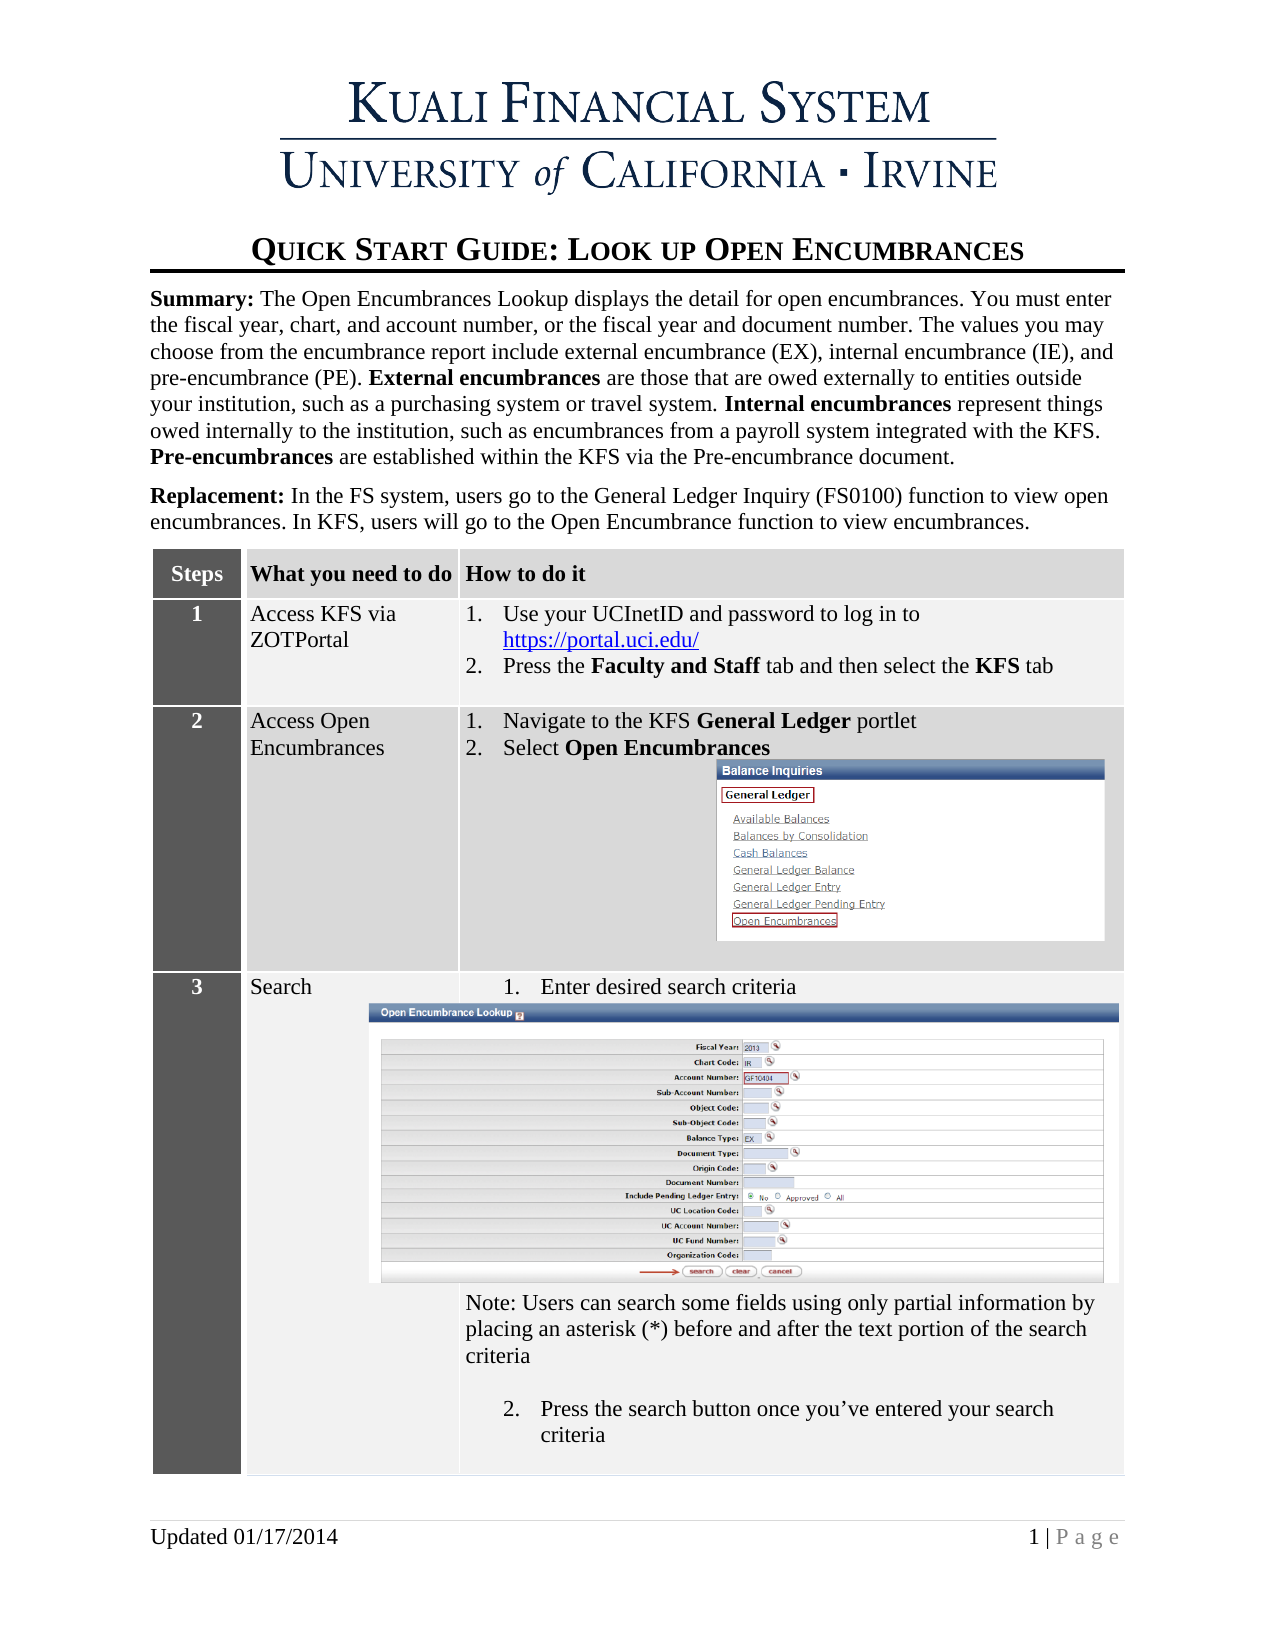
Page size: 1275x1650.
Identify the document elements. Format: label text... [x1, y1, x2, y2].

table_cell Navigate to the KFS General Ledger portlet Select Open Encumbrances [460, 707, 1124, 971]
table_cell Access Open Encumbrances [247, 707, 458, 971]
table_cell 3 [153, 973, 241, 1474]
picture [368, 1003, 1119, 1283]
table_header Steps [153, 549, 241, 598]
table_header What you need to do [247, 549, 458, 598]
table_cell Search [247, 973, 459, 1474]
text Summary: The Open Encumbrances Lookup displays the detail for open encumbrances. You must enter the fiscal year, chart, and account number, or the fiscal year and document number. The values you may choose from the encumbrance report include external encumbrance (EX), internal encumbrance (IE), and pre-encumbrance (PE). External encumbrances are those that are owed externally to entities outside your institution, such as a purchasing system or travel system. Internal encumbrances represent things owed internally to the institution, such as encumbrances from a payroll system integrated with the KFS. Pre-encumbrances are established within the KFS via the Pre-encumbrance document. [150, 285, 1125, 469]
table_cell Access KFS via ZOTPortal [247, 600, 459, 705]
table_cell Enter desired search criteria Note: Users can search some fields using only partial information by placing an asterisk (*) before and after the text portion of the search criteria Press the search button once you’ve entered your search criteria [459, 973, 1124, 1474]
text Quick Start Guide: Look up Open Encumbrances [150, 229, 1125, 269]
table_cell Use your UCInetID and password to log in to https://portal.uci.edu/ Press the Faculty and Staff tab and then select the KFS tab [460, 600, 1124, 705]
text Replacement: In the FS system, users go to the General Ledger Inquiry (FS0100) function to view open encumbrances. In KFS, users will go to the Open Encumbrance function to view encumbrances. [150, 482, 1125, 535]
picture [716, 759, 1105, 941]
table_cell 2 [153, 707, 241, 971]
table_header How to do it [460, 549, 1124, 598]
picture [280, 81, 997, 195]
table_cell 1 [153, 600, 241, 705]
